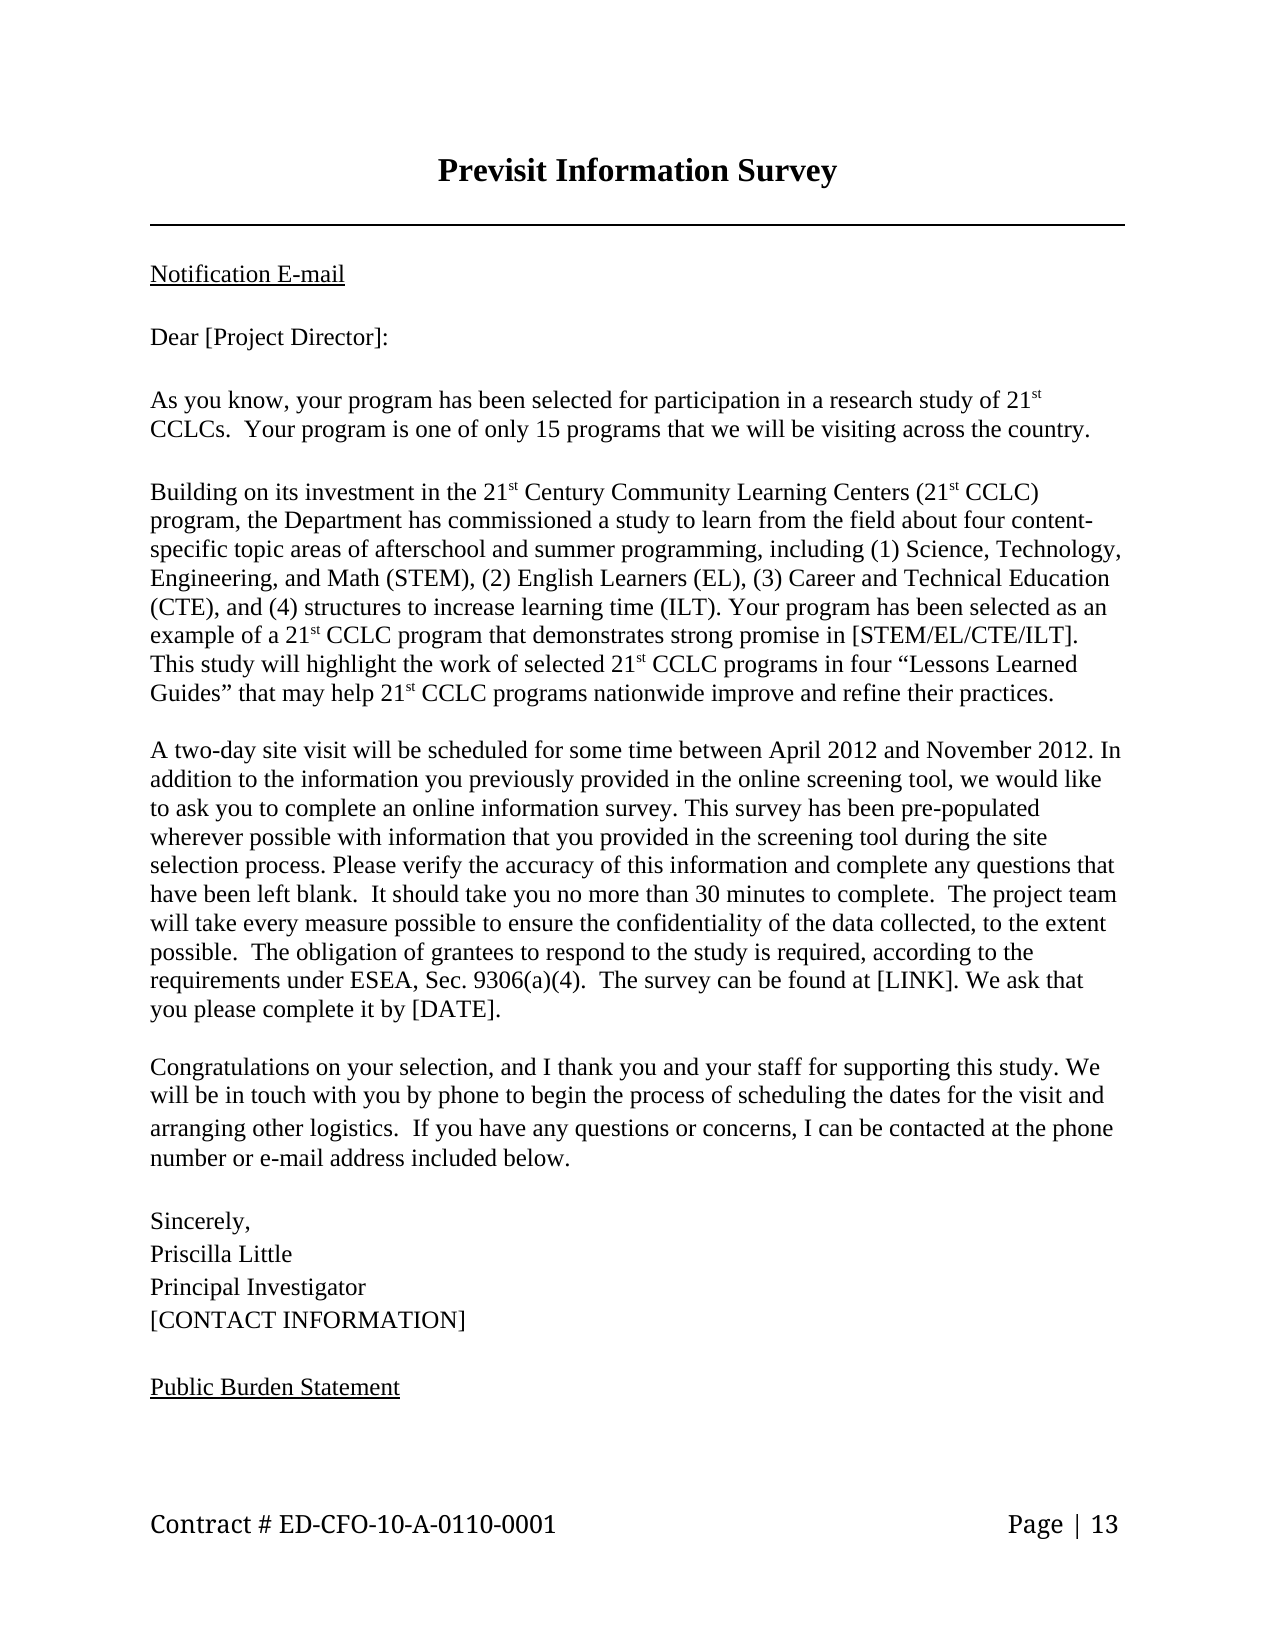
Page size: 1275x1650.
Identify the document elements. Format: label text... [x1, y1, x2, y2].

text Dear [Project Director]: [150, 322, 1125, 351]
text A two-day site visit will be scheduled for some time between April 2012 and November 2012. In addition to the information you previously provided in the online screening tool, we would like to ask you to complete an online information survey. This survey has been pre-populated wherever possible with information that you provided in the screening tool during the site selection process. Please verify the accuracy of this information and complete any questions that have been left blank. It should take you no more than 30 minutes to complete. The project team will take every measure possible to ensure the confidentiality of the data collected, to the extent possible. The obligation of grantees to respond to the study is required, according to the requirements under ESEA, Sec. 9306(a)(4). The survey can be found at [LINK]. We ask that you please complete it by [DATE]. [150, 736, 1125, 1023]
text As you know, your program has been selected for participation in a research study of 21st CCLCs. Your program is one of only 15 programs that we will be visiting across the country. [150, 385, 1125, 443]
text Public Burden Statement [150, 1372, 1125, 1401]
text Building on its investment in the 21st Century Community Learning Centers (21st CCLC) program, the Department has commissioned a study to learn from the field about four content-specific topic areas of afterschool and summer programming, including (1) Science, Technology, Engineering, and Math (STEM), (2) English Learners (EL), (3) Career and Technical Education (CTE), and (4) structures to increase learning time (ILT). Your program has been selected as an example of a 21st CCLC program that demonstrates strong promise in [STEM/EL/CTE/ILT]. [150, 477, 1125, 649]
text Congratulations on your selection, and I thank you and your staff for supporting this study. We will be in touch with you by phone to begin the process of scheduling the dates for the visit and arranging other logistics. If you have any questions or concerns, I can be contacted at the phone number or e-mail address included below. [150, 1052, 1125, 1172]
text [CONTACT INFORMATION] [150, 1305, 1125, 1334]
text This study will highlight the work of selected 21st CCLC programs in four “Lessons Learned Guides” that may help 21st CCLC programs nationwide improve and refine their practices. [150, 649, 1125, 707]
text Principal Investigator [150, 1272, 1125, 1301]
text Notification E-mail [150, 259, 1125, 288]
text Sincerely, [150, 1206, 1125, 1235]
text Previsit Information Survey [150, 150, 1125, 188]
text Priscilla Little [150, 1239, 1125, 1268]
